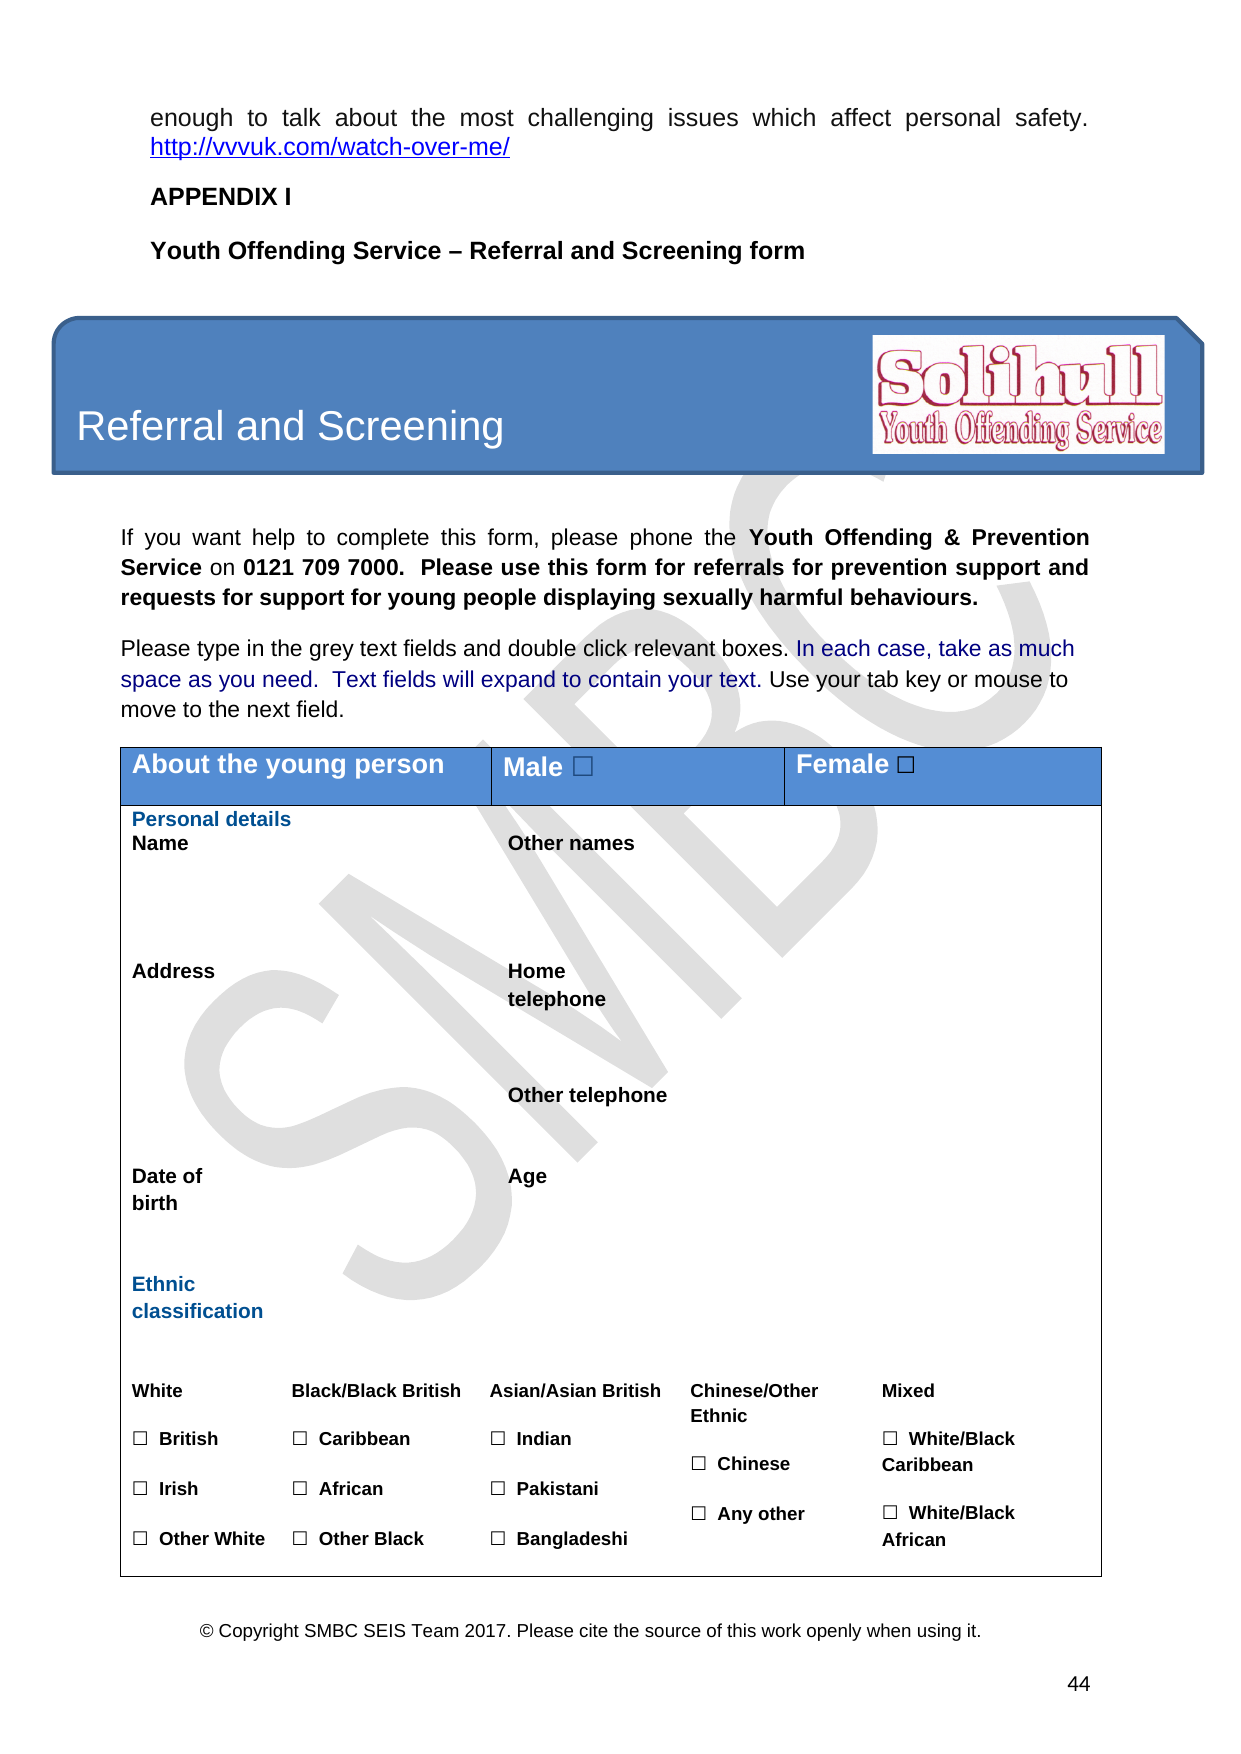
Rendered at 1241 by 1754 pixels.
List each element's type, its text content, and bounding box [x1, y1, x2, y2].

table_header About the young person [121, 748, 491, 805]
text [150, 103, 1090, 161]
text Please type in the grey text fields and double click relevant boxes. In each case, take as much space as you need. Text fields will expand to contain your text. Use your tab key or mouse to move to the next field. [120, 635, 1090, 722]
table_cell Personal details [121, 806, 1101, 1576]
subtitle Youth Offending Service – Referral and Screening form [150, 236, 1090, 264]
subtitle APPENDIX I [150, 182, 1090, 211]
picture [872, 335, 1165, 454]
table_header Male [492, 748, 784, 805]
text If you want help to complete this form, please phone the Youth Offending & Prevention Service on 0121 709 7000. Please use this form for referrals for prevention support and requests for support for young people displaying sexually harmful behaviours. [120, 524, 1090, 611]
table_header Female [785, 748, 1101, 805]
